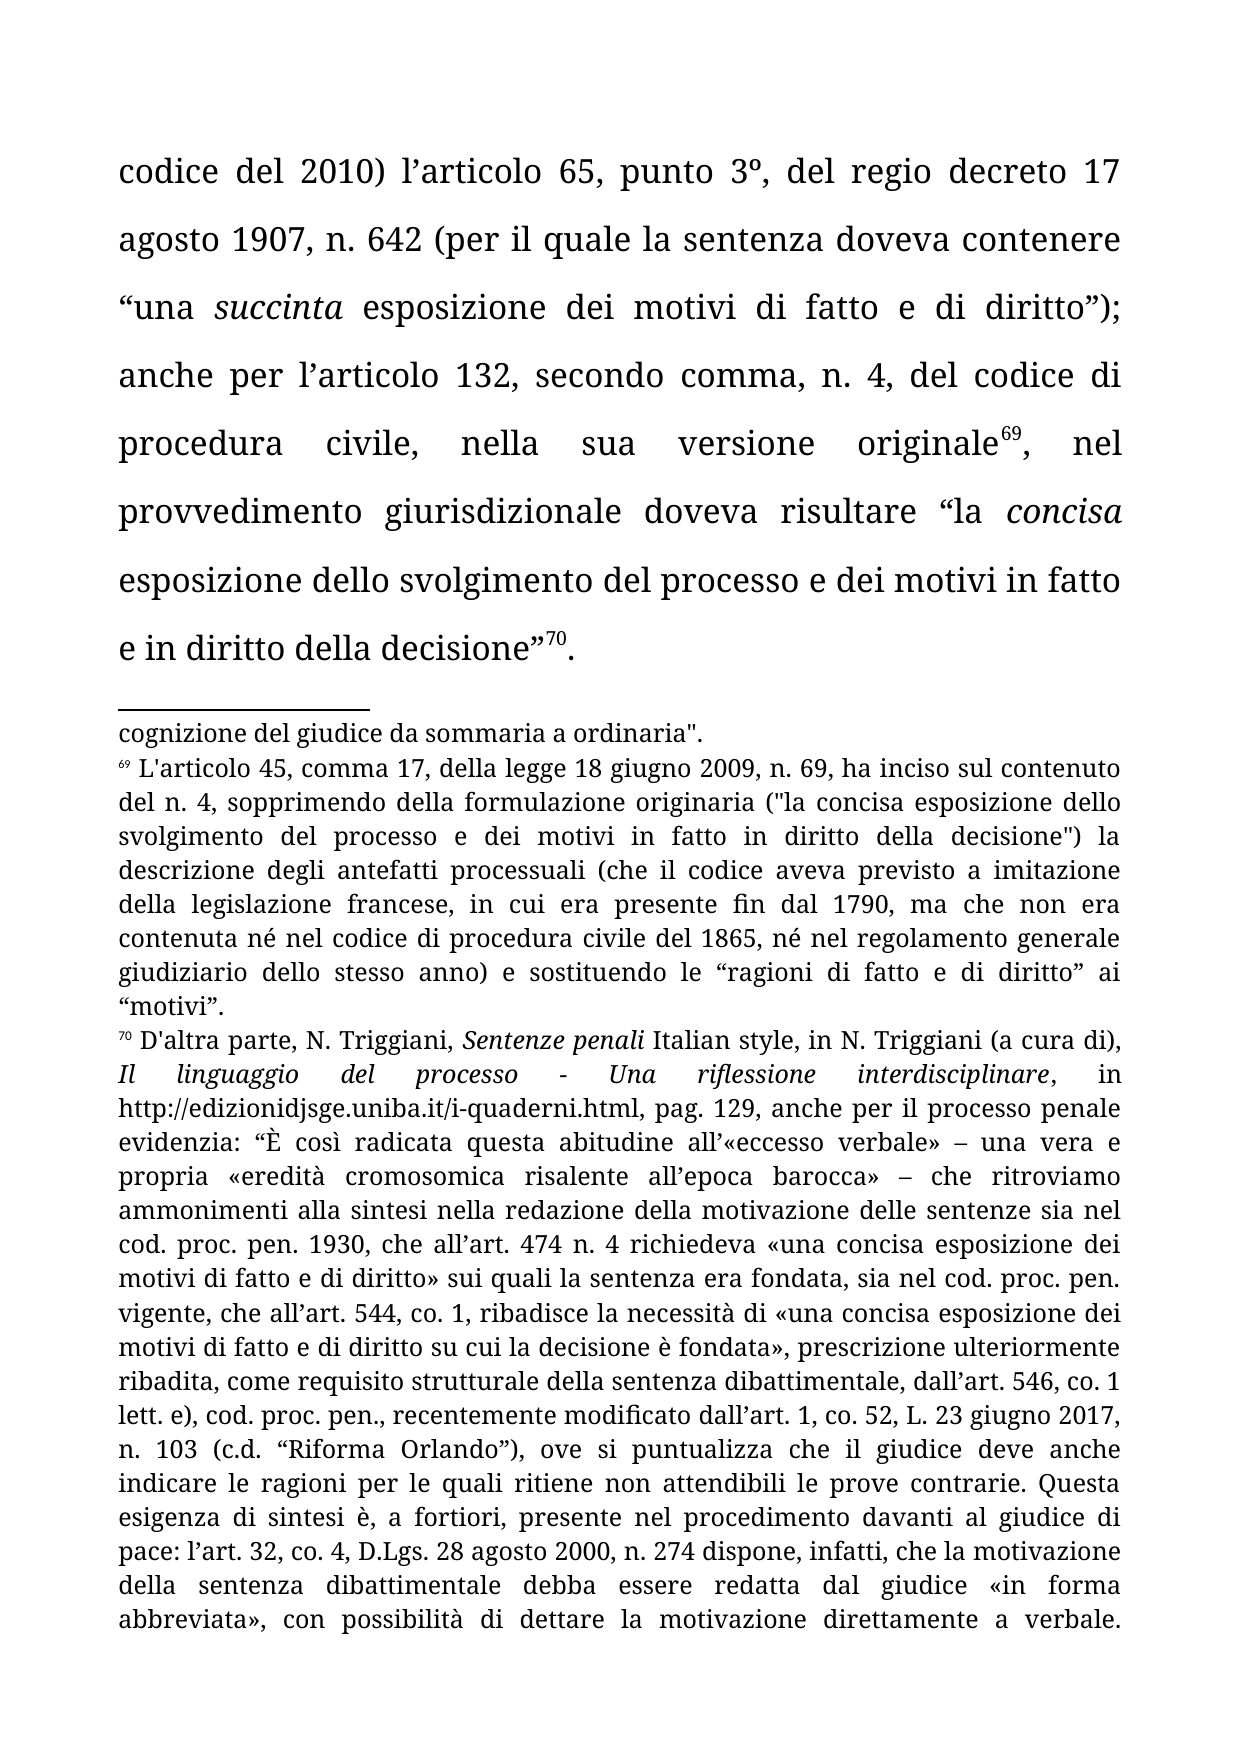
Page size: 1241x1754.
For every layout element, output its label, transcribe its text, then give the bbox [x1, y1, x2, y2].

text In ogni caso, il richiamo alla sintesi non rappresentava certo una novità. Era all’epoca in vigore (nel 2000 e lo è stato fino al codice del 2010) l’articolo 65, punto 3º, del regio decreto 17 agosto 1907, n. 642 (per il quale la sentenza doveva contenere “una succinta esposizione dei motivi di fatto e di diritto”); anche per l’articolo 132, secondo comma, n. 4, del codice di procedura civile, nella sua versione originale, nel provvedimento giurisdizionale doveva risultare “la concisa esposizione dello svolgimento del processo e dei motivi in fatto e in diritto della decisione”. [118, 148, 1122, 670]
